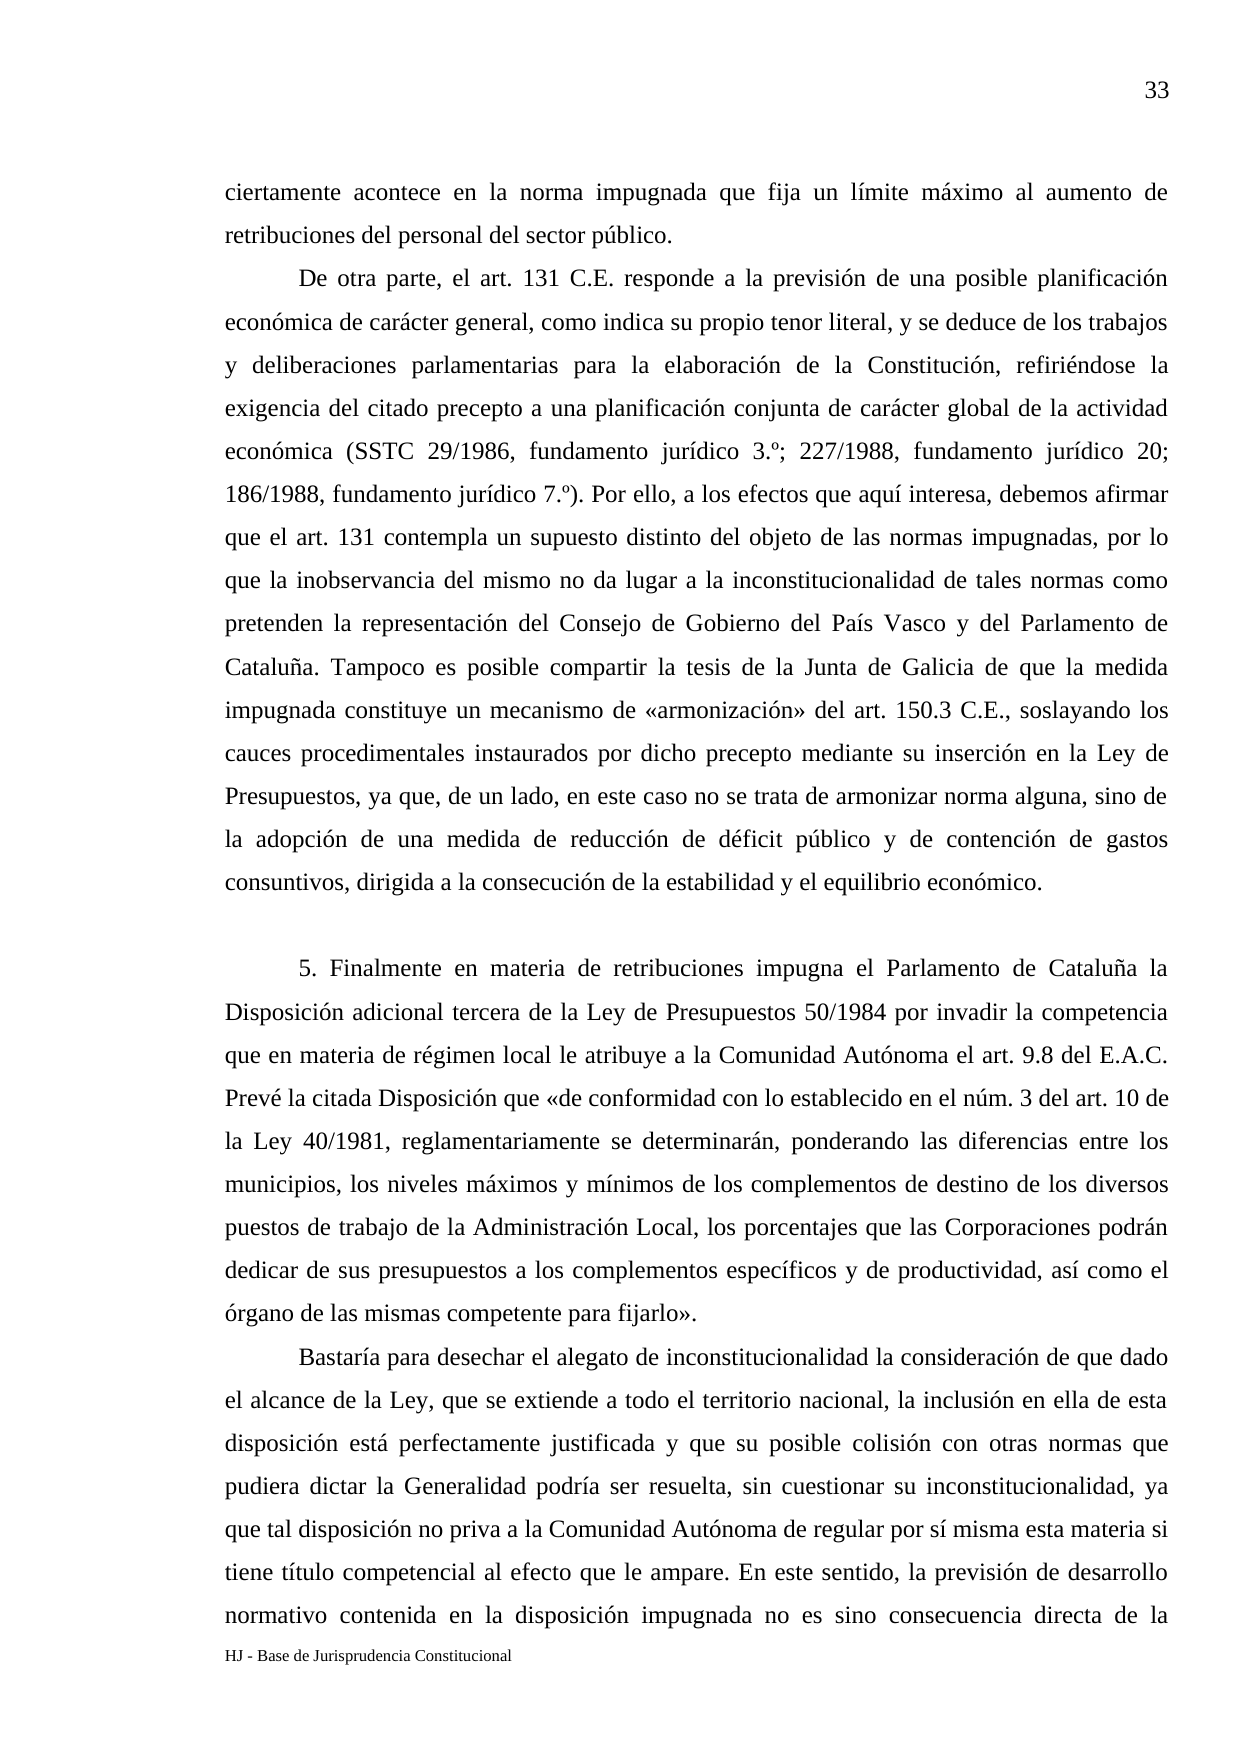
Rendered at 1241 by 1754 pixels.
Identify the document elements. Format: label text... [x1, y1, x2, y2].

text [224, 1342, 1169, 1629]
text 5. Finalmente en materia de retribuciones impugna el Parlamento de Cataluña la Disposición adicional tercera de la Ley de Presupuestos 50/1984 por invadir la competencia que en materia de régimen local le atribuye a la Comunidad Autónoma el art. 9.8 del E.A.C. Prevé la citada Disposición que «de conformidad con lo establecido en el núm. 3 del art. 10 de la Ley 40/1981, reglamentariamente se determinarán, ponderando las diferencias entre los municipios, los niveles máximos y mínimos de los complementos de destino de los diversos puestos de trabajo de la Administración Local, los porcentajes que las Corporaciones podrán dedicar de sus presupuestos a los complementos específicos y de productividad, así como el órgano de las mismas competente para fijarlo». [224, 953, 1169, 1327]
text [224, 177, 1169, 249]
text De otra parte, el art. 131 C.E. responde a la previsión de una posible planificación económica de carácter general, como indica su propio tenor literal, y se deduce de los trabajos y deliberaciones parlamentarias para la elaboración de la Constitución, refiriéndose la exigencia del citado precepto a una planificación conjunta de carácter global de la actividad económica (SSTC 29/1986, fundamento jurídico 3.º; 227/1988, fundamento jurídico 20; 186/1988, fundamento jurídico 7.º). Por ello, a los efectos que aquí interesa, debemos afirmar que el art. 131 contempla un supuesto distinto del objeto de las normas impugnadas, por lo que la inobservancia del mismo no da lugar a la inconstitucionalidad de tales normas como pretenden la representación del Consejo de Gobierno del País Vasco y del Parlamento de Cataluña. Tampoco es posible compartir la tesis de la Junta de Galicia de que la medida impugnada constituye un mecanismo de «armonización» del art. 150.3 C.E., soslayando los cauces procedimentales instaurados por dicho precepto mediante su inserción en la Ley de Presupuestos, ya que, de un lado, en este caso no se trata de armonizar norma alguna, sino de la adopción de una medida de reducción de déficit público y de contención de gastos consuntivos, dirigida a la consecución de la estabilidad y el equilibrio económico. [224, 263, 1169, 896]
